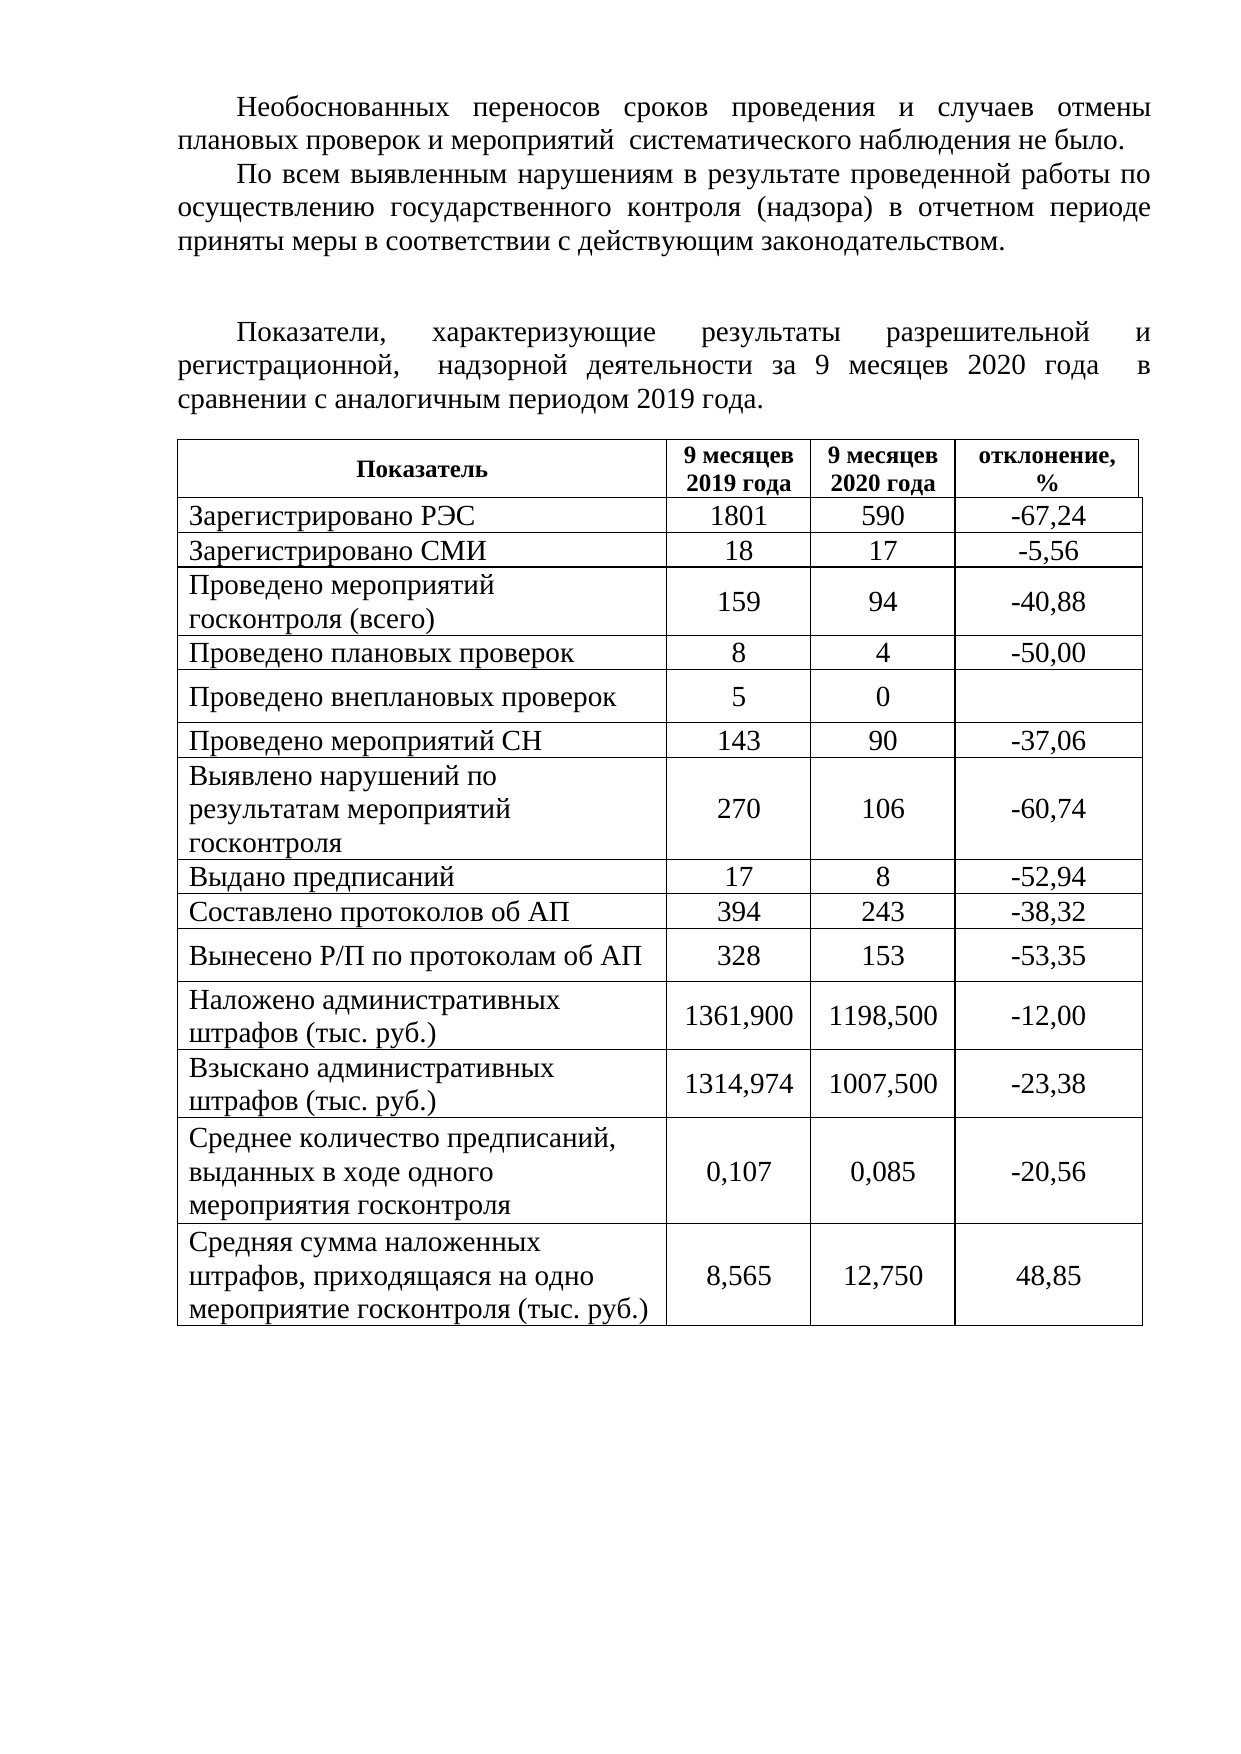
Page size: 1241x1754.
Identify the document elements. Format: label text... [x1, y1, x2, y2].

table_cell 1314,974 [667, 1050, 810, 1117]
table_cell -40,88 [956, 568, 1142, 634]
table_cell 106 [811, 758, 954, 858]
table_cell 4 [811, 636, 954, 669]
table_cell 1007,500 [811, 1050, 954, 1117]
table_cell Выявлено нарушений по результатам мероприятий госконтроля [178, 758, 666, 858]
table_cell Зарегистрировано СМИ [178, 533, 666, 566]
table_cell -53,35 [956, 929, 1142, 981]
table_cell 94 [811, 568, 954, 634]
table_cell -38,32 [956, 894, 1142, 928]
table_cell 328 [667, 929, 810, 981]
text По всем выявленным нарушениям в результате проведенной работы по осуществлению государственного контроля (надзора) в отчетном периоде приняты меры в соответствии с действующим законодательством. [177, 156, 1152, 256]
table_cell Взыскано административных штрафов (тыс. руб.) [178, 1050, 666, 1117]
table_cell 0,085 [811, 1118, 954, 1223]
table_cell Выдано предписаний [178, 860, 666, 893]
table_cell 8 [667, 636, 810, 669]
table_cell 143 [667, 723, 810, 757]
table_cell -60,74 [956, 758, 1142, 858]
table_cell 5 [667, 670, 810, 722]
table_cell 8 [811, 860, 954, 893]
table_cell Среднее количество предписаний, выданных в ходе одного мероприятия госконтроля [178, 1118, 666, 1223]
table_cell Составлено протоколов об АП [178, 894, 666, 928]
table_cell 18 [667, 533, 810, 566]
table_cell -52,94 [956, 860, 1142, 893]
table_cell [956, 670, 1142, 722]
table_cell 243 [811, 894, 954, 928]
table_cell Зарегистрировано РЭС [178, 498, 666, 532]
table_cell 270 [667, 758, 810, 858]
table_cell -20,56 [956, 1118, 1142, 1223]
table_cell Проведено мероприятий СН [178, 723, 666, 757]
table_cell -5,56 [956, 533, 1142, 566]
table_header 9 месяцев 2019 года [667, 440, 810, 497]
table_cell 0,107 [667, 1118, 810, 1223]
table_cell 8,565 [667, 1224, 810, 1325]
table_cell 90 [811, 723, 954, 757]
table_cell 0 [811, 670, 954, 722]
table_cell 1801 [667, 498, 810, 532]
table_cell 17 [811, 533, 954, 566]
table_cell Вынесено Р/П по протоколам об АП [178, 929, 666, 981]
table_cell 590 [811, 498, 954, 532]
text Показатели, характеризующие результаты разрешительной и регистрационной, надзорной деятельности за 9 месяцев 2020 года в сравнении с аналогичным периодом 2019 года. [177, 314, 1152, 414]
table_cell Проведено плановых проверок [178, 636, 666, 669]
table_cell Проведено мероприятий госконтроля (всего) [178, 568, 666, 634]
table_cell 17 [667, 860, 810, 893]
table_cell 1361,900 [667, 982, 810, 1049]
table_cell 1198,500 [811, 982, 954, 1049]
table_header 9 месяцев 2020 года [811, 440, 954, 497]
table_cell 394 [667, 894, 810, 928]
table_cell 48,85 [956, 1224, 1142, 1325]
table_header Показатель [178, 440, 666, 497]
table_cell -23,38 [956, 1050, 1142, 1117]
text Необоснованных переносов сроков проведения и случаев отмены плановых проверок и мероприятий систематического наблюдения не было. [177, 89, 1152, 156]
table_cell Проведено внеплановых проверок [178, 670, 666, 722]
table_cell 153 [811, 929, 954, 981]
table_cell 159 [667, 568, 810, 634]
table_cell -67,24 [956, 498, 1142, 532]
table_cell 12,750 [811, 1224, 954, 1325]
table_cell -50,00 [956, 636, 1142, 669]
table_cell -12,00 [956, 982, 1142, 1049]
table_cell Наложено административных штрафов (тыс. руб.) [178, 982, 666, 1049]
table_cell -37,06 [956, 723, 1142, 757]
table_header отклонение,% [956, 440, 1138, 497]
table_cell Средняя сумма наложенных штрафов, приходящаяся на одно мероприятие госконтроля (тыс. руб.) [178, 1224, 666, 1325]
